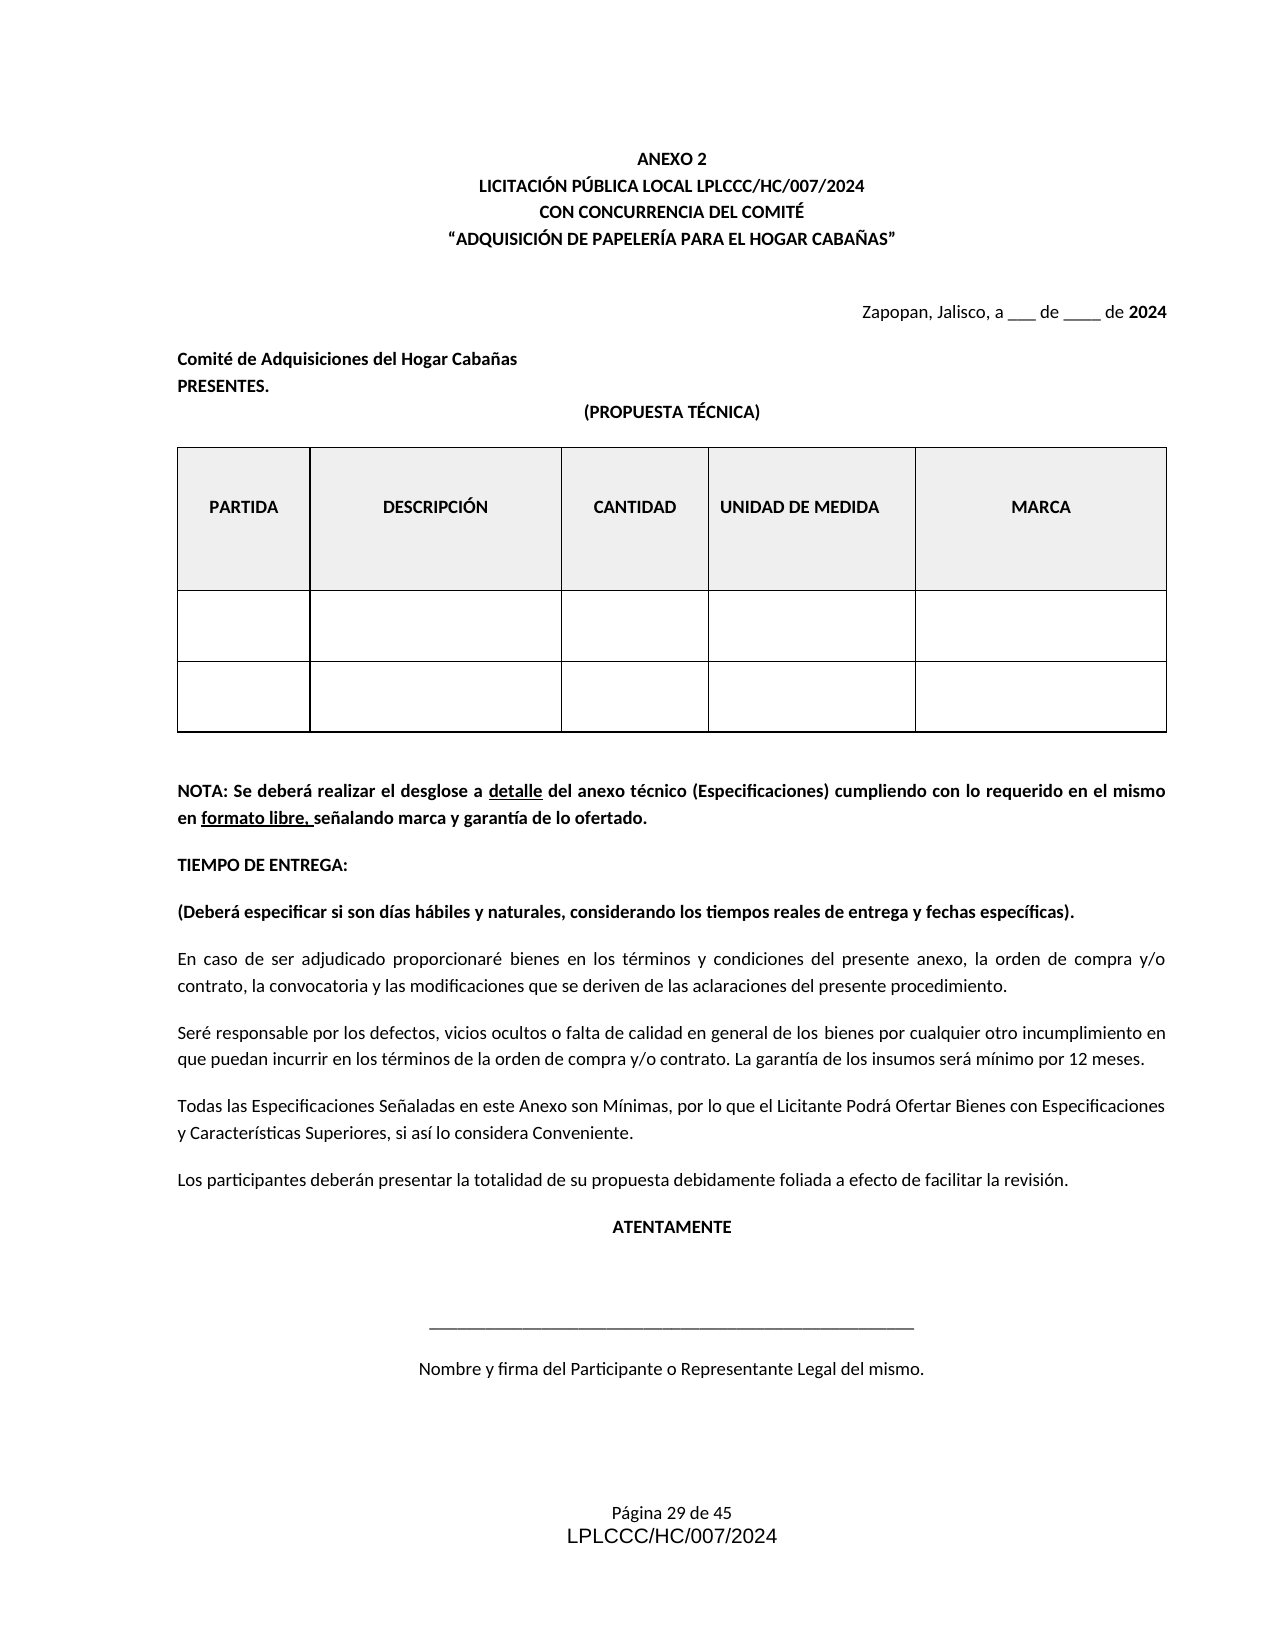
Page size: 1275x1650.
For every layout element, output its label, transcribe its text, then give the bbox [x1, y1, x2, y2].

text TIEMPO DE ENTREGA: [177, 853, 1167, 876]
text Seré responsable por los defectos, vicios ocultos o falta de calidad en general de los bienes por cualquier otro incumplimiento en que puedan incurrir en los términos de la orden de compra y/o contrato. La garantía de los insumos será mínimo por 12 meses. [177, 1021, 1167, 1070]
table_cell [562, 662, 708, 731]
table_cell [709, 662, 915, 731]
table_cell [916, 591, 1166, 661]
table_header DESCRIPCIÓN [311, 448, 561, 590]
text En caso de ser adjudicado proporcionaré bienes en los términos y condiciones del presente anexo, la orden de compra y/o contrato, la convocatoria y las modificaciones que se deriven de las aclaraciones del presente procedimiento. [177, 947, 1167, 997]
text Todas las Especificaciones Señaladas en este Anexo son Mínimas, por lo que el Licitante Podrá Ofertar Bienes con Especificaciones y Características Superiores, si así lo considera Conveniente. [177, 1094, 1167, 1144]
text Comité de Adquisiciones del Hogar Cabañas [177, 347, 1167, 370]
table_cell [178, 591, 309, 661]
text ____________________________________________________ [177, 1310, 1167, 1333]
table_cell [311, 591, 561, 661]
text PRESENTES. [177, 374, 1167, 397]
text “ADQUISICIÓN DE PAPELERÍA PARA EL HOGAR CABAÑAS” [177, 227, 1167, 249]
table_header UNIDAD DE MEDIDA [709, 448, 915, 590]
table_cell [311, 662, 561, 731]
text CON CONCURRENCIA DEL COMITÉ [177, 200, 1167, 223]
text Zapopan, Jalisco, a ___ de ____ de 2024 [177, 300, 1167, 323]
table_cell [916, 662, 1166, 731]
text ANEXO 2 [177, 148, 1167, 171]
text Los participantes deberán presentar la totalidad de su propuesta debidamente foliada a efecto de facilitar la revisión. [177, 1168, 1167, 1191]
text (Deberá especificar si son días hábiles y naturales, considerando los tiempos reales de entrega y fechas específicas). [177, 900, 1167, 923]
table_cell [178, 662, 309, 731]
table_cell [709, 591, 915, 661]
text Nombre y firma del Participante o Representante Legal del mismo. [177, 1357, 1167, 1380]
text NOTA: Se deberá realizar el desglose a detalle del anexo técnico (Especificaciones) cumpliendo con lo requerido en el mismo en formato libre, señalando marca y garantía de lo ofertado. [177, 779, 1167, 829]
table_header CANTIDAD [562, 448, 708, 590]
text LICITACIÓN PÚBLICA LOCAL LPLCCC/HC/007/2024 [177, 174, 1167, 197]
table_cell [562, 591, 708, 661]
text ATENTAMENTE [177, 1215, 1167, 1238]
text (PROPUESTA TÉCNICA) [177, 400, 1167, 423]
table_header MARCA [916, 448, 1166, 590]
table_header PARTIDA [178, 448, 309, 590]
